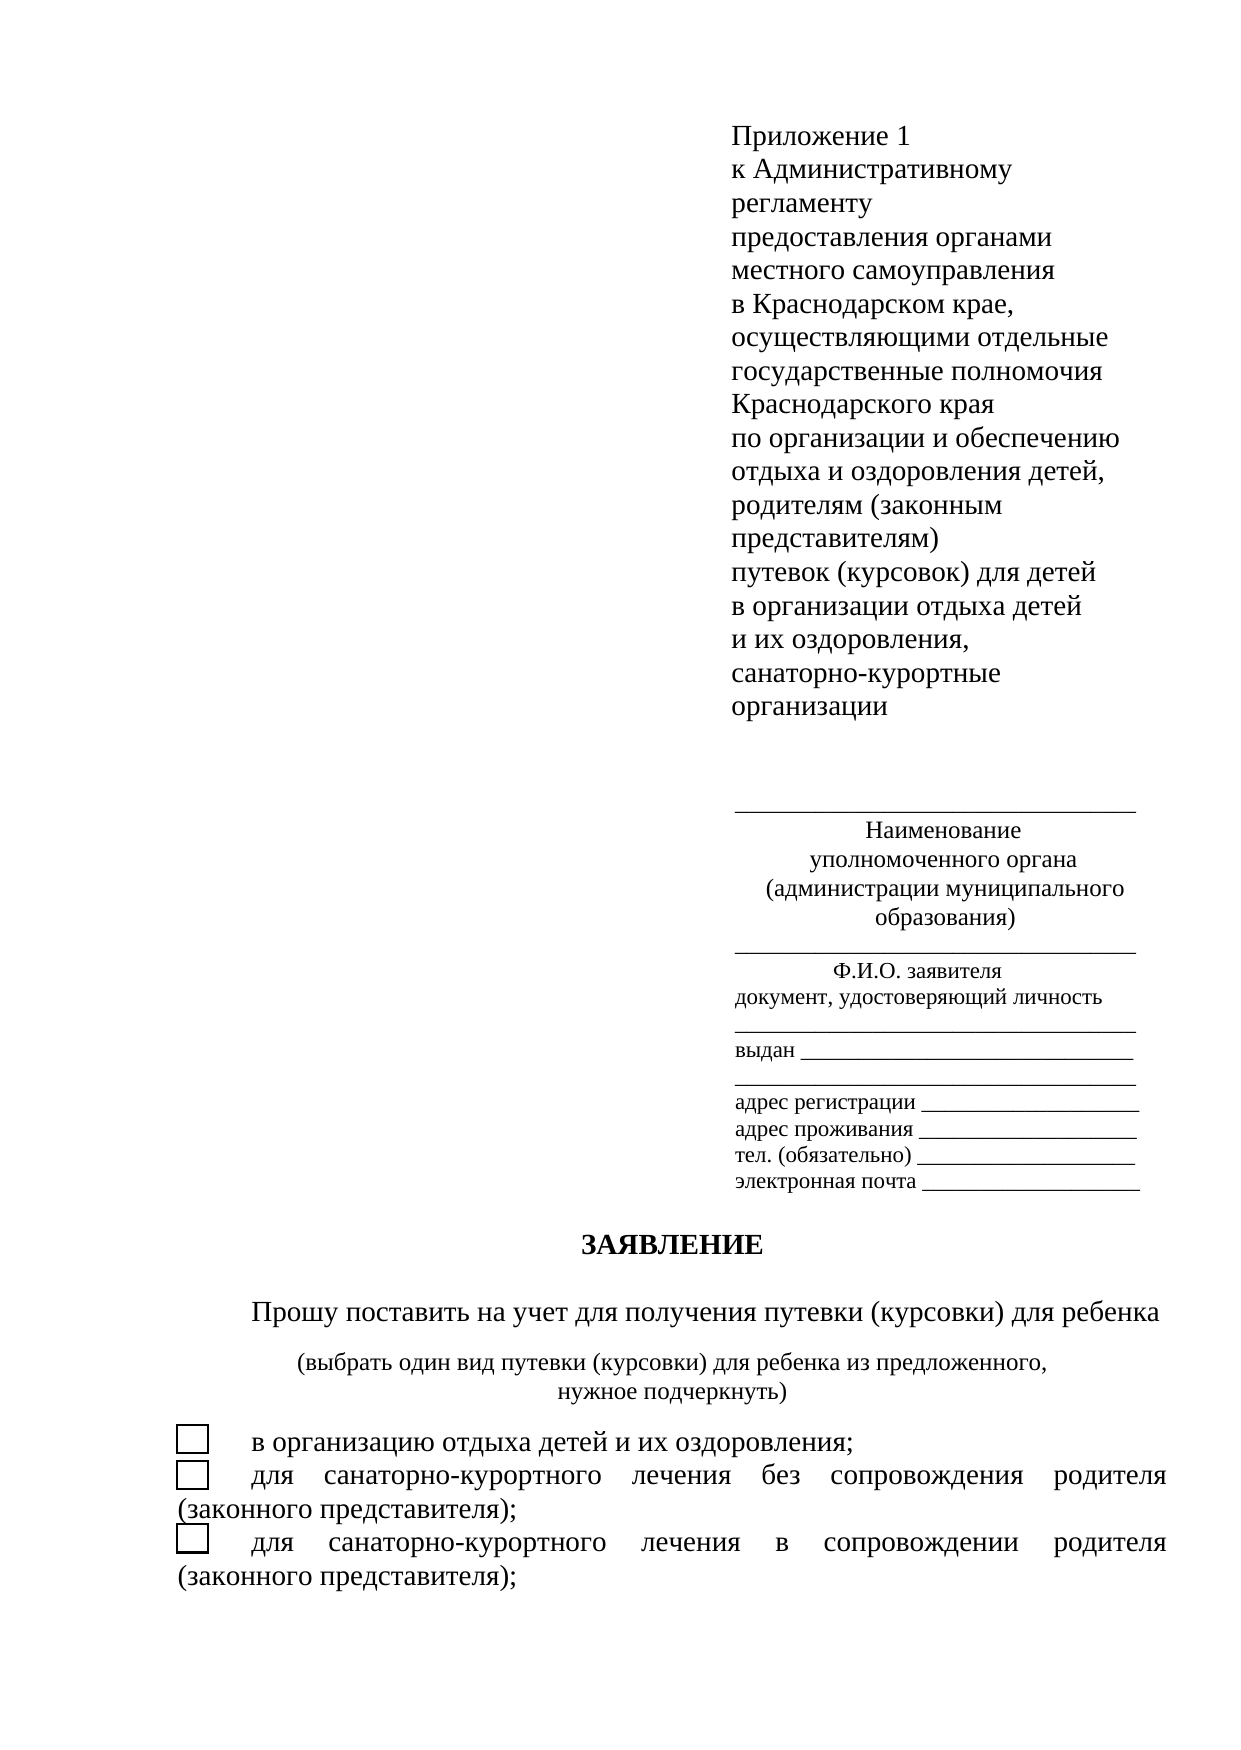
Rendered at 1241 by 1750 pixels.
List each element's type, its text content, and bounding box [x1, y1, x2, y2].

text (выбрать один вид путевки (курсовки) для ребенка из предложенного, [177, 1347, 1167, 1376]
text Прошу поставить на учет для получения путевки (курсовки) для ребенка [177, 1294, 1167, 1328]
text для санаторно-курортного лечения без сопровождения родителя (законного представителя); [177, 1457, 1167, 1524]
text в организацию отдыха детей и их оздоровления; [177, 1424, 1167, 1457]
text ЗАЯВЛЕНИЕ [177, 1227, 1167, 1261]
text для санаторно-курортного лечения в сопровождении родителя (законного представителя); [177, 1524, 1167, 1592]
text нужное подчеркнуть) [177, 1376, 1167, 1405]
table_header ___________________________________ Наименование уполномоченного органа (администрации муниципального образования) ___________________________________ Ф.И.О. заявителя документ, удостоверяющий личность ___________________________________ выдан _____________________________ ___________________________________ адрес регистрации ___________________ адрес проживания ___________________ тел. (обязательно) ___________________ электронная почта ___________________ [720, 789, 1167, 1194]
table_header Приложение 1 к Административному регламенту предоставления органами местного самоуправления в Краснодарском крае, осуществляющими отдельные государственные полномочия Краснодарского края по организации и обеспечению отдыха и оздоровления детей, родителям (законным представителям) путевок (курсовок) для детей в организации отдыха детей и их оздоровления, санаторно-курортные организации [720, 118, 1152, 755]
